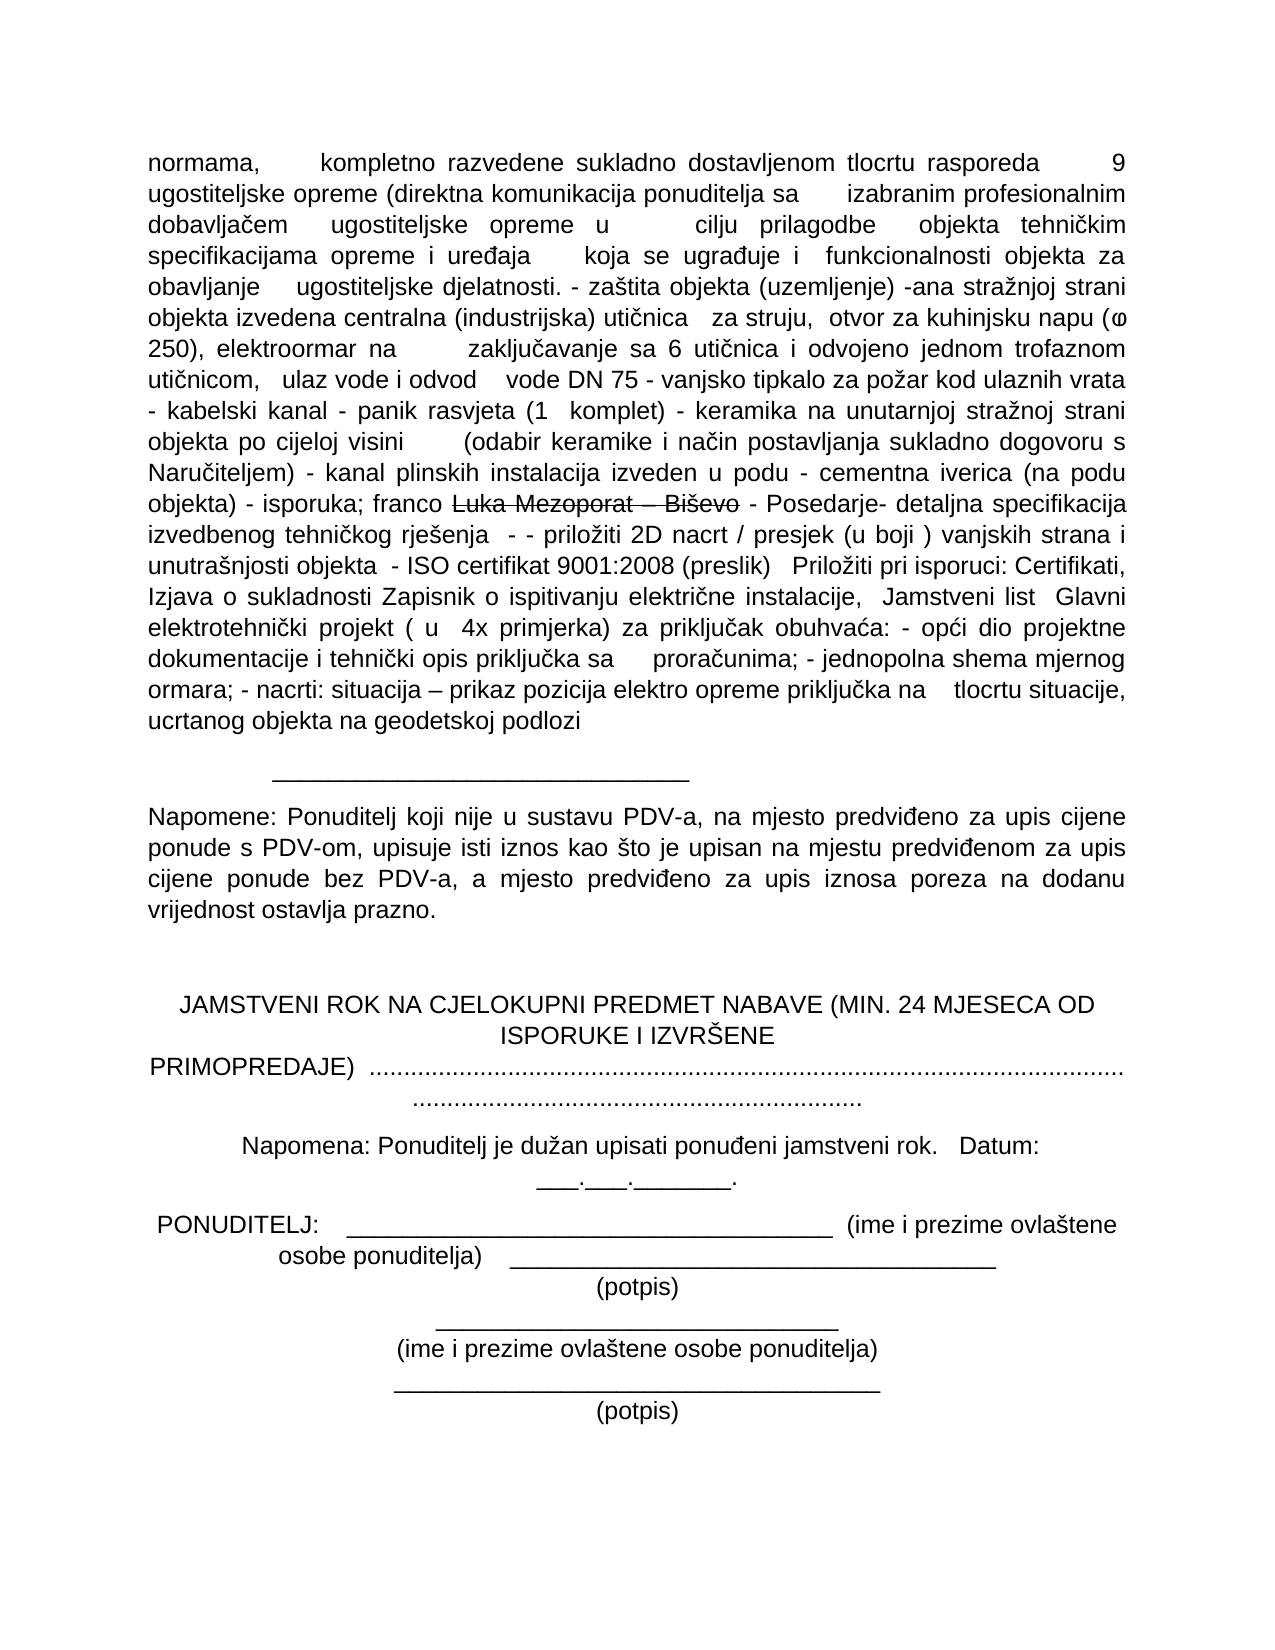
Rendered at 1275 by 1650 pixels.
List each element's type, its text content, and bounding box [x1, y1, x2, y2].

text PONUDITELJ: ___________________________________ (ime i prezime ovlaštene osobe ponuditelja) ___________________________________ (potpis) _____________________________ (ime i prezime ovlaštene osobe ponuditelja) ___________________________________ (potpis) [148, 1210, 1127, 1425]
text ______________________________ [148, 754, 1127, 783]
text Napomena: Ponuditelj je dužan upisati ponuđeni jamstveni rok. Datum: ___.___._______. [148, 1131, 1127, 1191]
text JAMSTVENI ROK NA CJELOKUPNI PREDMET NABAVE (MIN. 24 MJESECA OD ISPORUKE I IZVRŠENE PRIMOPREDAJE) .............................................................................................................................................................................. [148, 990, 1127, 1112]
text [148, 148, 1127, 735]
text Napomene: Ponuditelj koji nije u sustavu PDV-a, na mjesto predviđeno za upis cijene ponude s PDV-om, upisuje isti iznos kao što je upisan na mjestu predviđenom za upis cijene ponude bez PDV-a, a mjesto predviđeno za upis iznosa poreza na dodanu vrijednost ostavlja prazno. [148, 802, 1127, 924]
